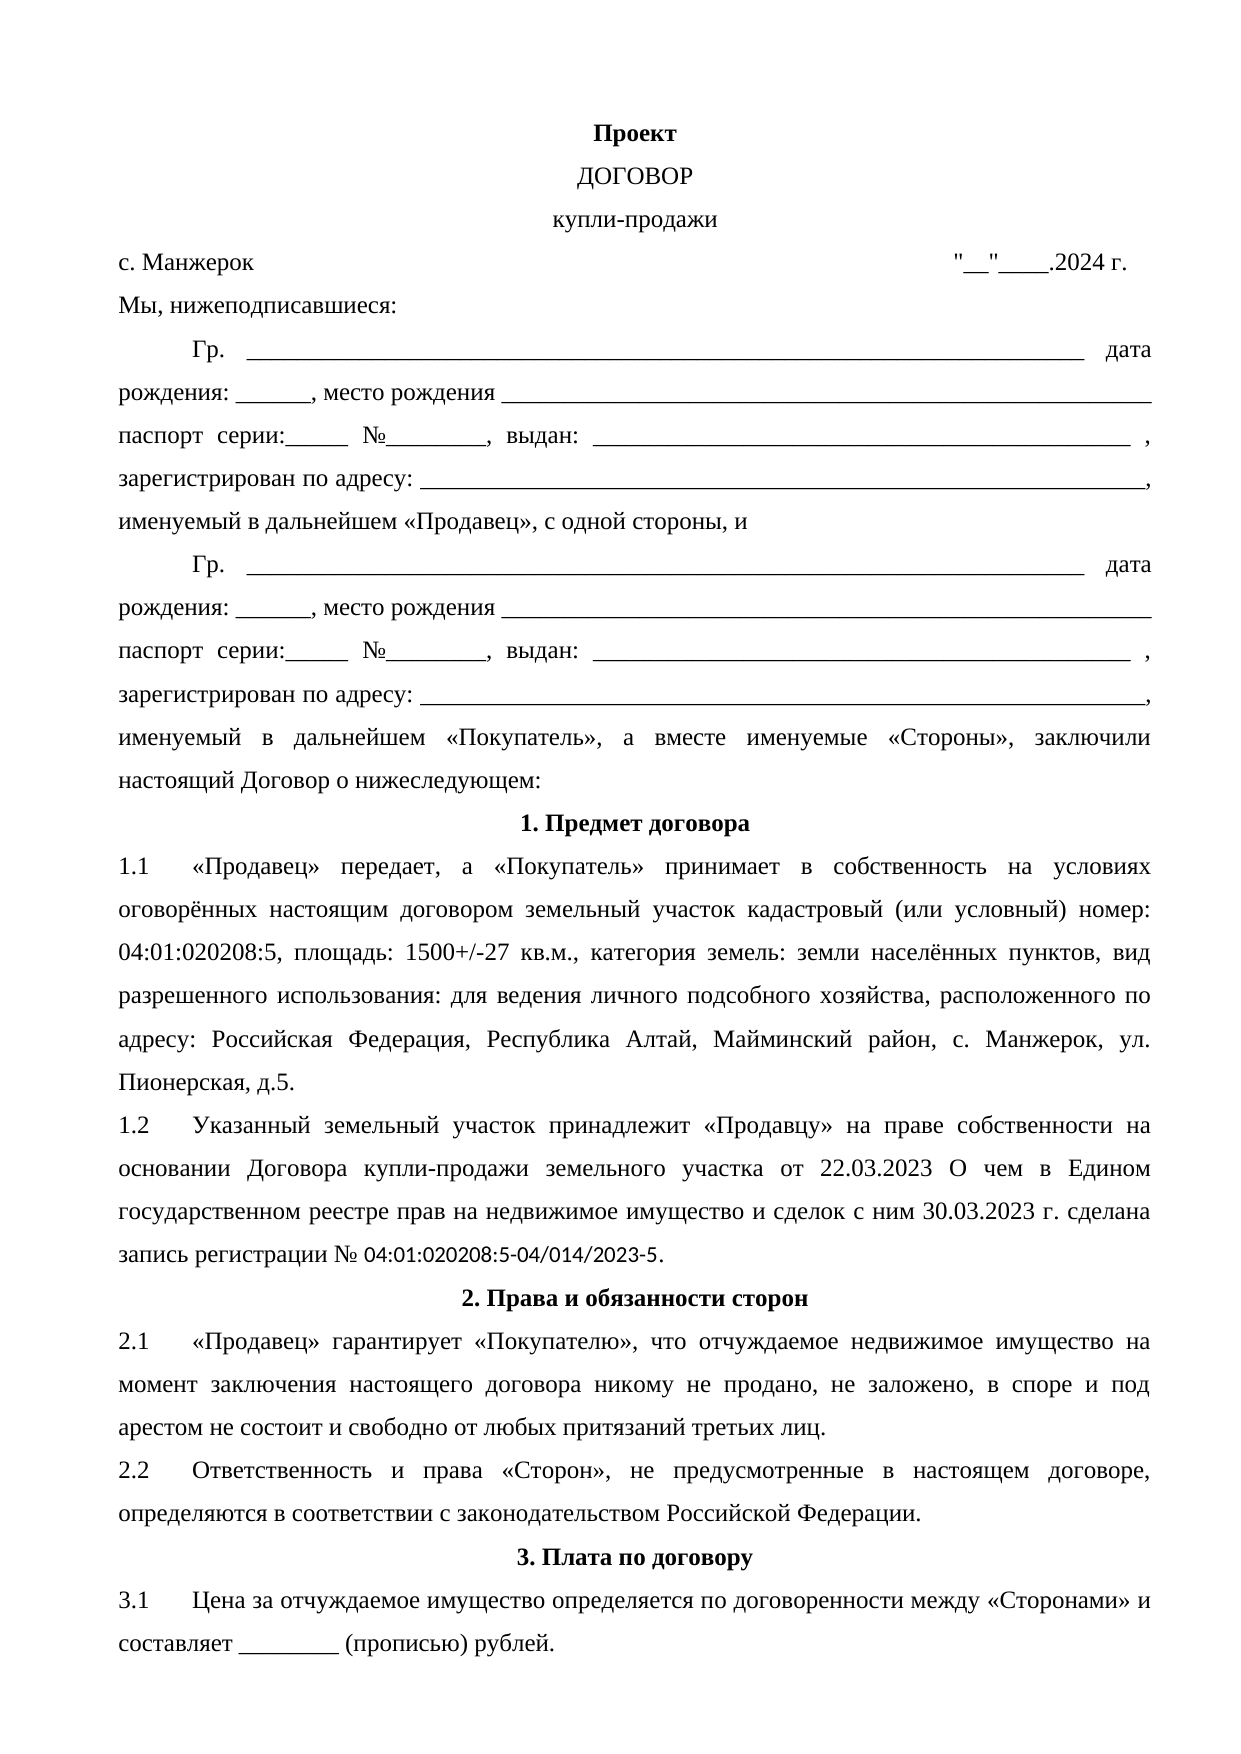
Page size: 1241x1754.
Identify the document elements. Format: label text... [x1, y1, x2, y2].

text Гр. ___________________________________________________________________ дата рождения: ______, место рождения ____________________________________________________ паспорт серии:_____ №________, выдан: ___________________________________________ , зарегистрирован по адресу: __________________________________________________________, именуемый в дальнейшем «Покупатель», а вместе именуемые «Стороны», заключили настоящий Договор о нижеследующем: [118, 549, 1152, 794]
text 3.1 Цена за отчуждаемое имущество определяется по договоренности между «Сторонами» и составляет ________ (прописью) рублей. [118, 1585, 1152, 1657]
text 2.1 «Продавец» гарантирует «Покупателю», что отчуждаемое недвижимое имущество на момент заключения настоящего договора никому не продано, не заложено, в споре и под арестом не состоит и свободно от любых притязаний третьих лиц. [118, 1326, 1152, 1441]
text с. Манжерок "__"____.2024 г. [118, 247, 1152, 276]
text 2. Права и обязанности сторон [118, 1283, 1152, 1312]
text купли-продажи [118, 204, 1152, 233]
text 1.1 «Продавец» передает, а «Покупатель» принимает в собственность на условиях оговорённых настоящим договором земельный участок кадастровый (или условный) номер: 04:01:020208:5, площадь: 1500+/-27 кв.м., категория земель: земли населённых пунктов, вид разрешенного использования: для ведения личного подсобного хозяйства, расположенного по адресу: Российская Федерация, Республика Алтай, Майминский район, с. Манжерок, ул. Пионерская, д.5. [118, 851, 1152, 1096]
text 3. Плата по договору [118, 1542, 1152, 1570]
text 1.2 Указанный земельный участок принадлежит «Продавцу» на праве собственности на основании Договора купли-продажи земельного участка от 22.03.2023 О чем в Едином государственном реестре прав на недвижимое имущество и сделок с ним 30.03.2023 г. сделана запись регистрации № 04:01:020208:5-04/014/2023-5. [118, 1110, 1152, 1268]
text 1. Предмет договора [118, 808, 1152, 837]
text ДОГОВОР [118, 161, 1152, 190]
text Проект [118, 118, 1152, 147]
text 2.2 Ответственность и права «Сторон», не предусмотренные в настоящем договоре, определяются в соответствии с законодательством Российской Федерации. [118, 1455, 1152, 1527]
text Гр. ___________________________________________________________________ дата рождения: ______, место рождения ____________________________________________________ паспорт серии:_____ №________, выдан: ___________________________________________ , зарегистрирован по адресу: __________________________________________________________, именуемый в дальнейшем «Продавец», с одной стороны, и [118, 334, 1152, 535]
text Мы, нижеподписавшиеся: [118, 291, 1152, 319]
